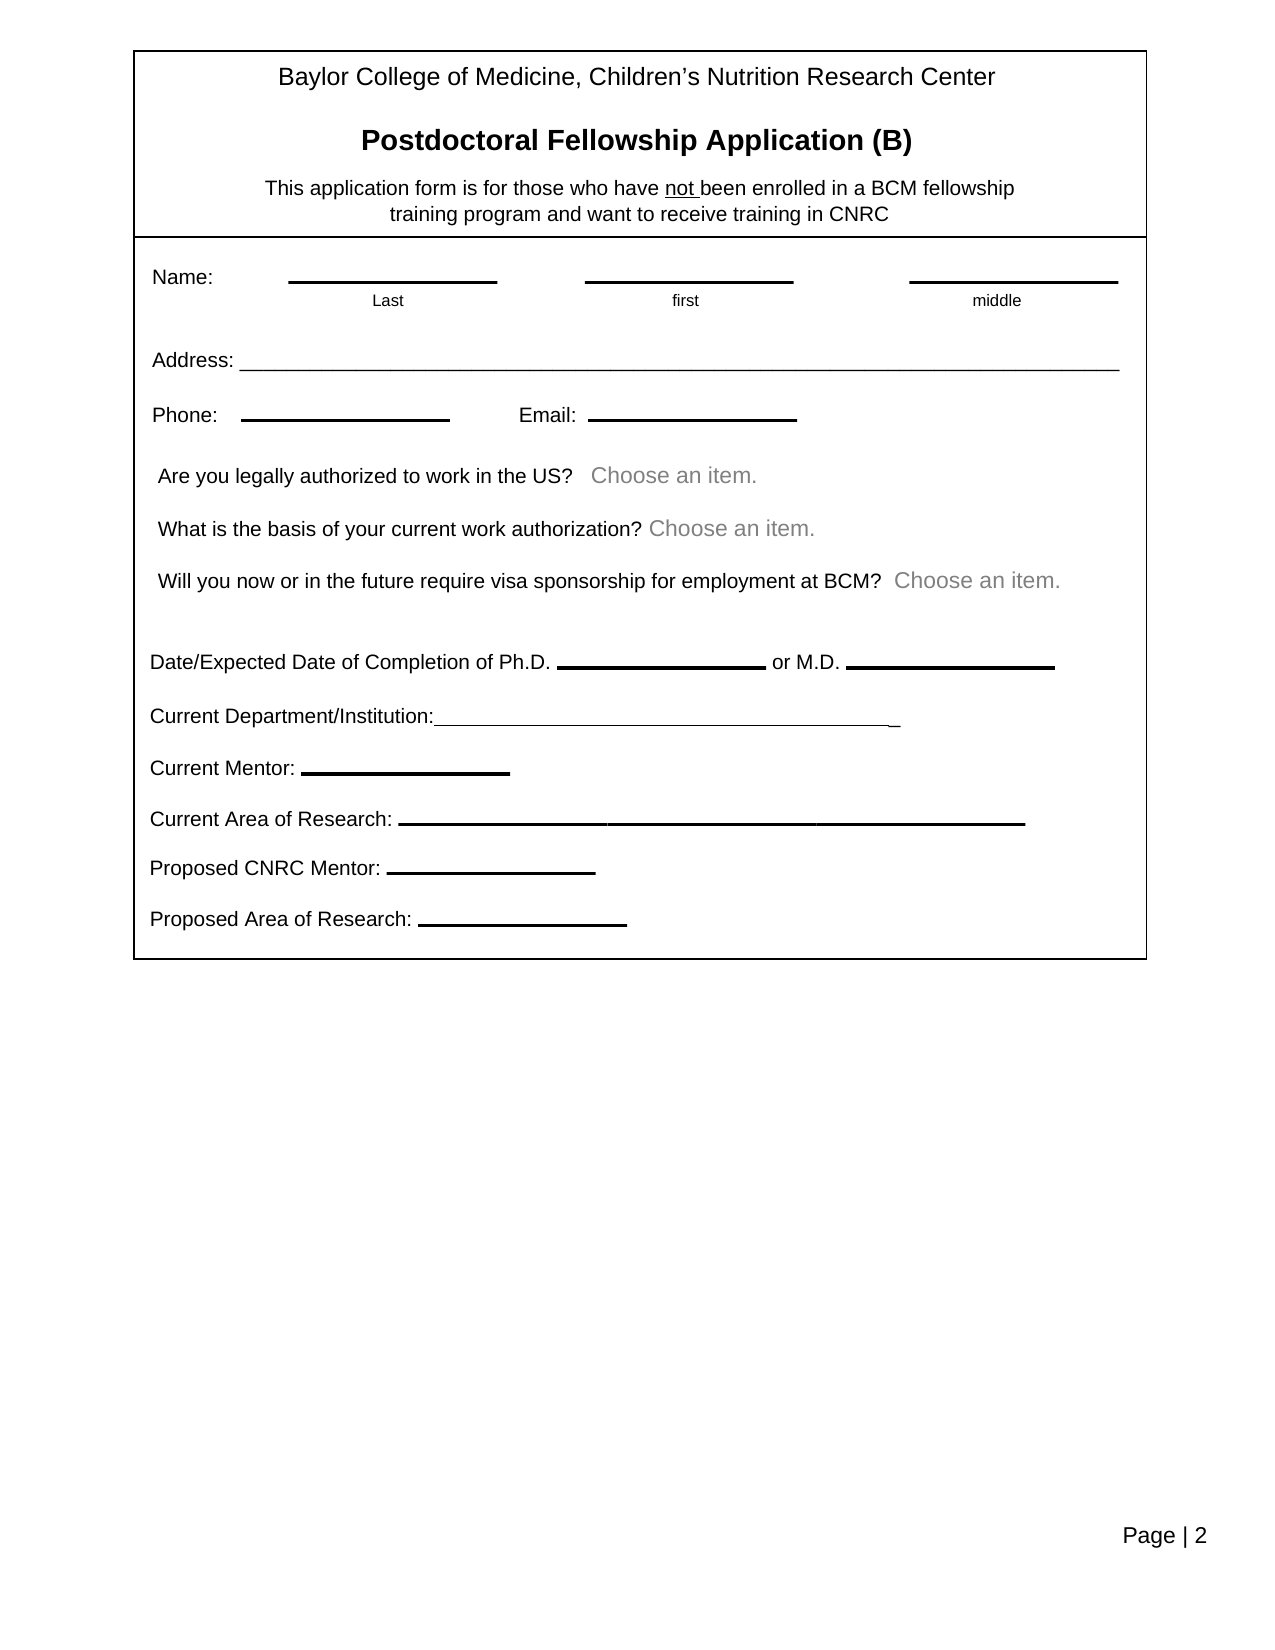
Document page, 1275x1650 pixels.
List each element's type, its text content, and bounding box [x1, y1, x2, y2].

picture [301, 772, 511, 776]
picture [557, 666, 767, 670]
table_header Baylor College of Medicine, Children’s Nutrition Research Center Postdoctoral Fellowship Application (B) This application form is for those who have not been enrolled in a BCM fellowship training program and want to receive training in CNRC [135, 52, 1146, 236]
picture [846, 666, 1055, 670]
table_cell Name: Last first middle Address: __ __________________________________________________________________________ Phone: Email: Are you legally authorized to work in the US? What is the basis of your current work authorization? Will you now or in the future require visa sponsorship for employment at BCM? Date/Expected Date of Completion of Ph.D. or M.D. Current Department/Institution: _ Current Mentor: Current Area of Research: Proposed CNRC Mentor: Proposed Area of Research: [135, 238, 1146, 958]
